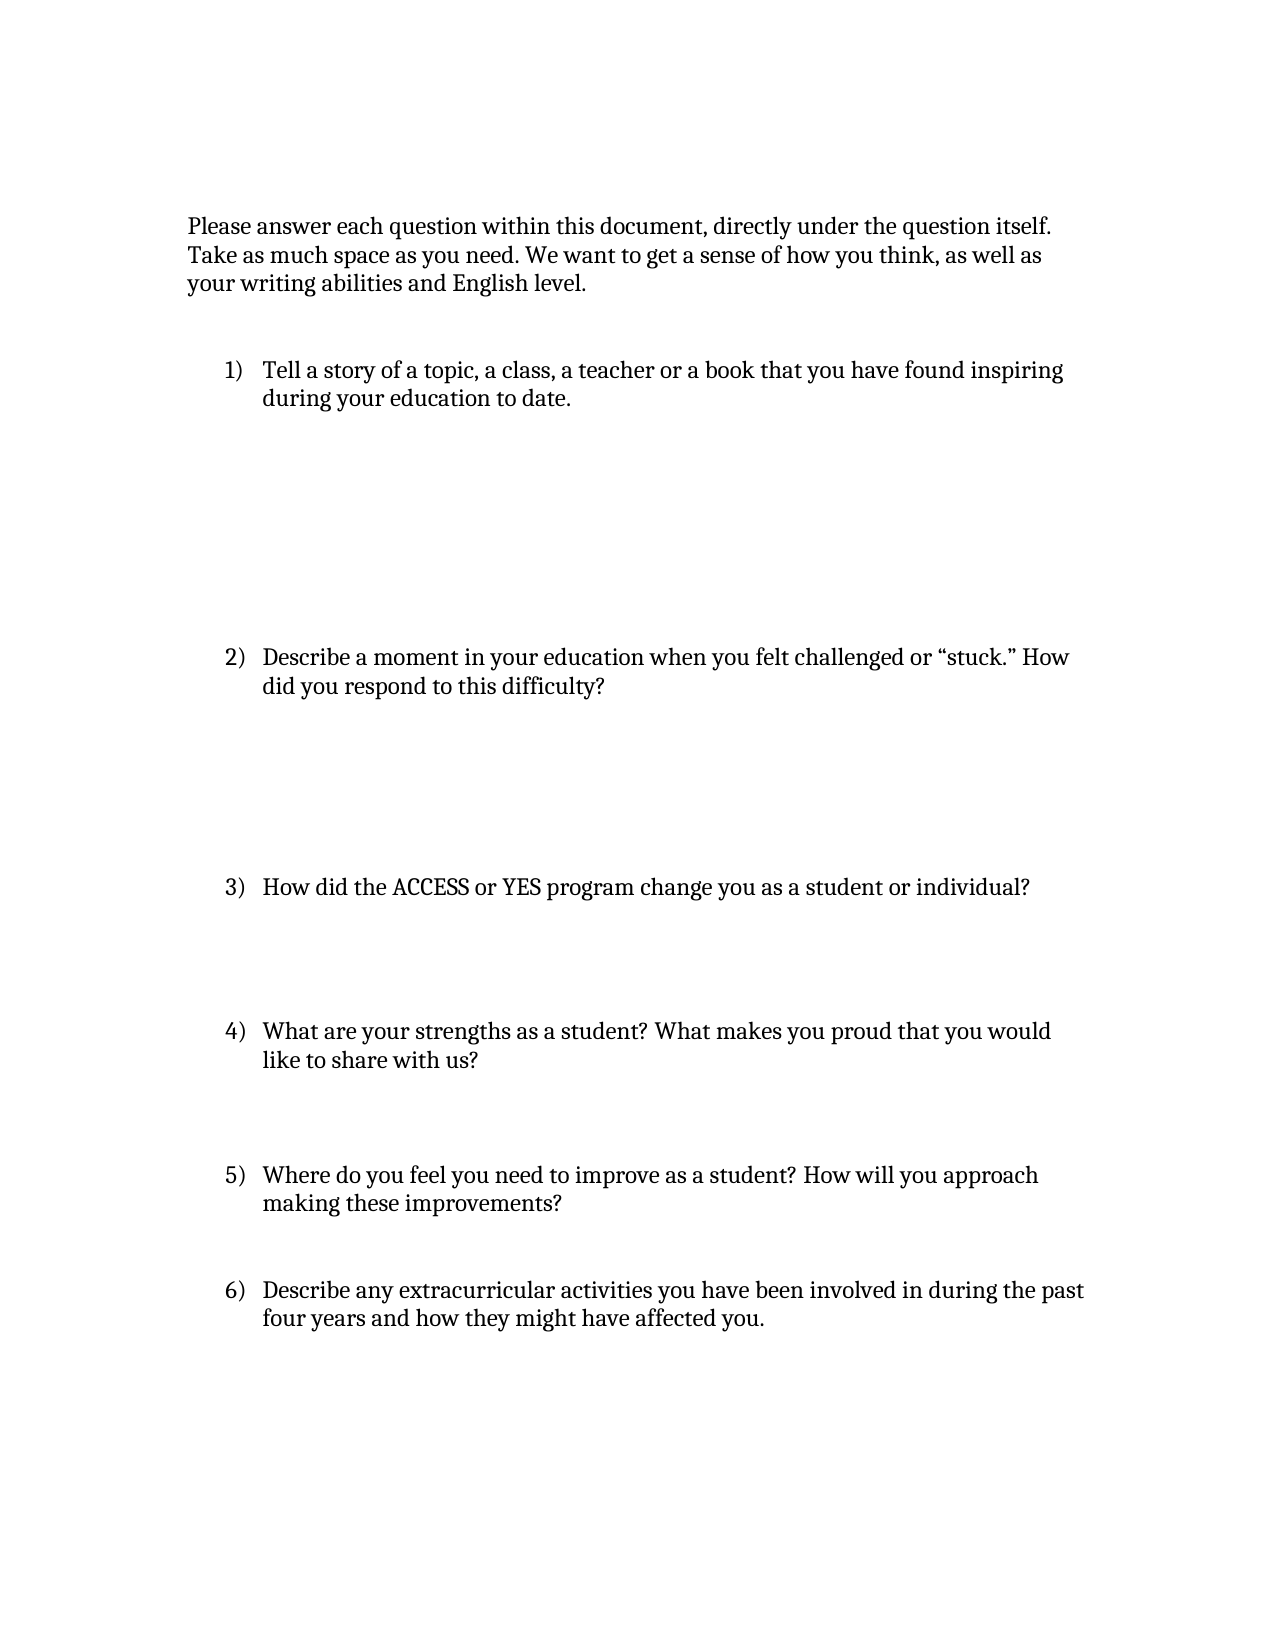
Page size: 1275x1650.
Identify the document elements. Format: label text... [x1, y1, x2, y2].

list Tell a story of a topic, a class, a teacher or a book that you have found inspiring during your education to date. [225, 356, 1087, 413]
list How did the ACCESS or YES program change you as a student or individual? [225, 873, 1087, 902]
list Describe a moment in your education when you felt challenged or “stuck.” How did you respond to this difficulty? [225, 643, 1087, 701]
list What are your strengths as a student? What makes you proud that you would like to share with us? [225, 1017, 1087, 1074]
list Describe any extracurricular activities you have been involved in during the past four years and how they might have affected you. [225, 1276, 1087, 1333]
list Where do you feel you need to improve as a student? How will you approach making these improvements? [225, 1161, 1087, 1218]
text Please answer each question within this document, directly under the question itself. Take as much space as you need. We want to get a sense of how you think, as well as your writing abilities and English level. [187, 212, 1087, 298]
